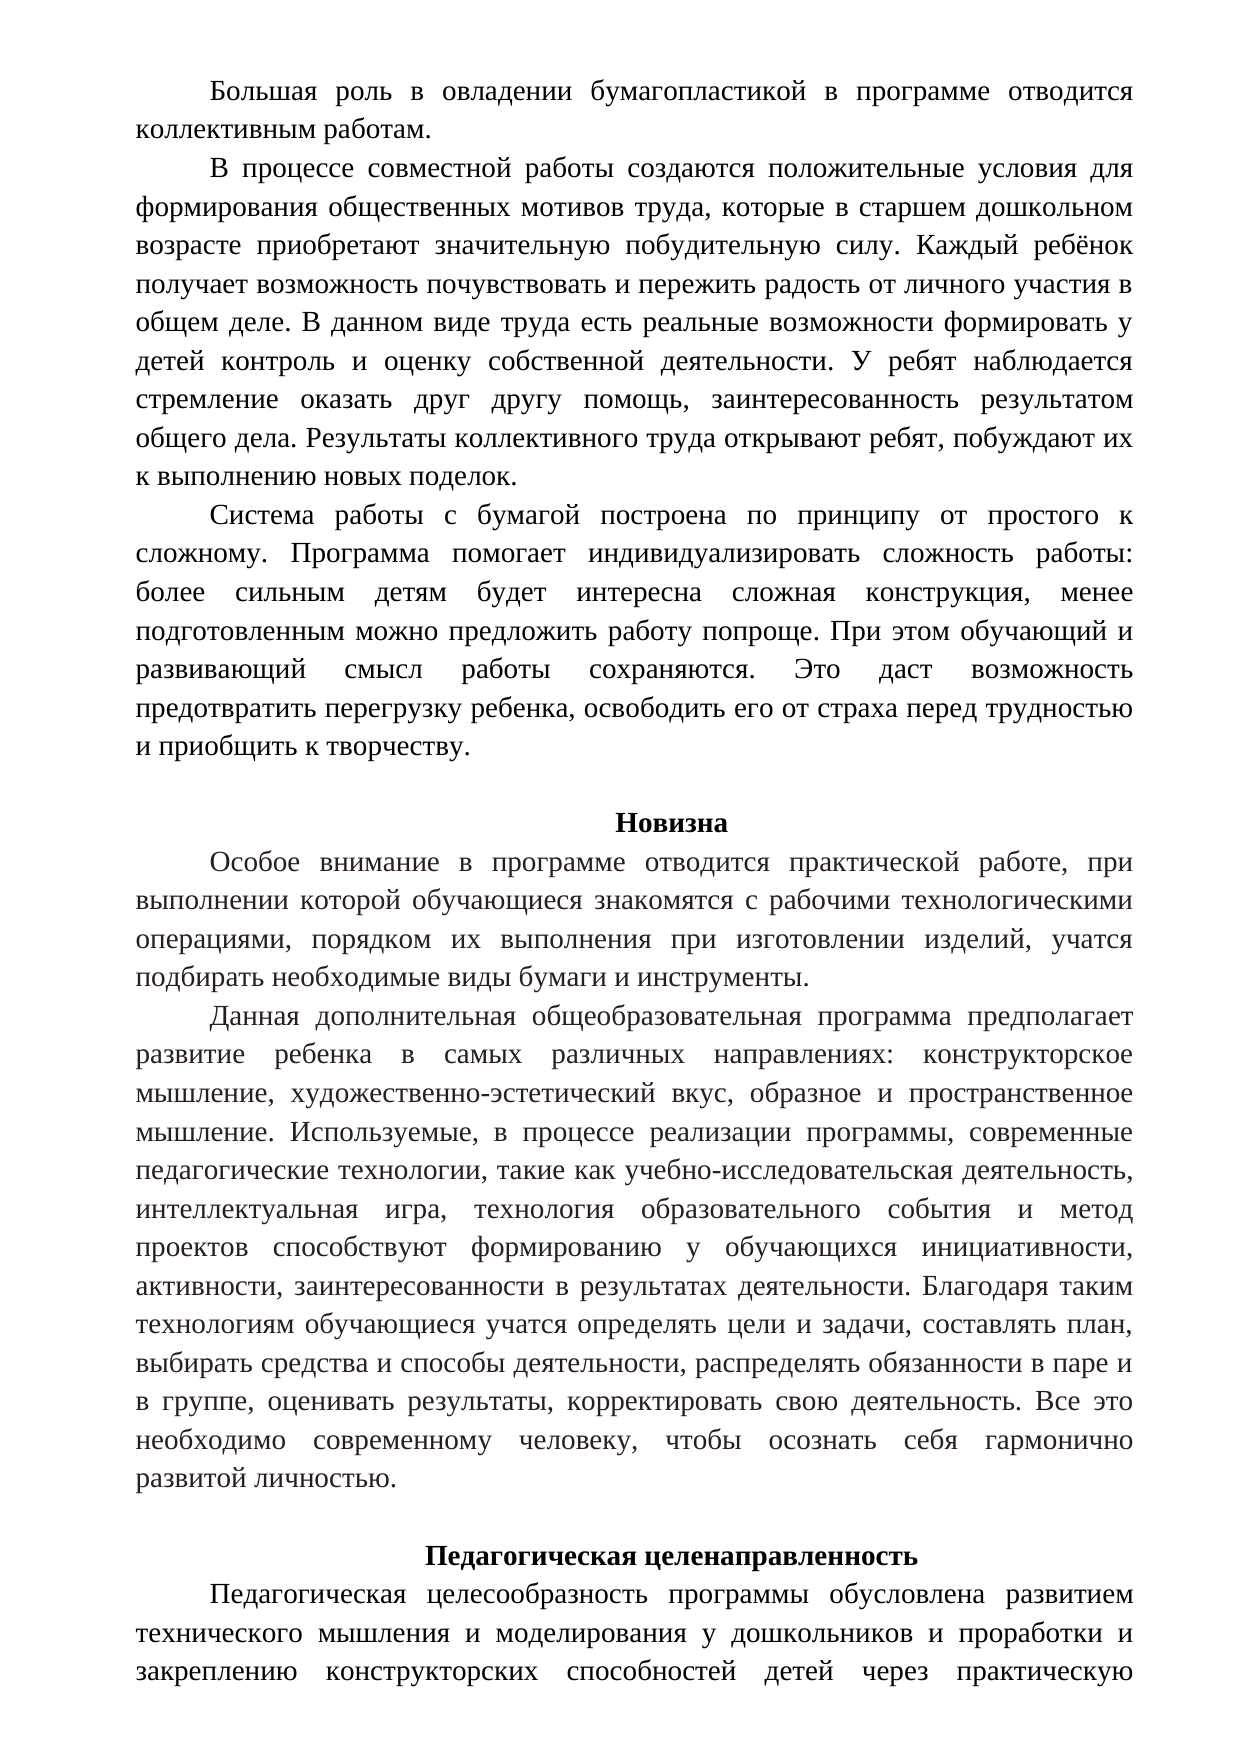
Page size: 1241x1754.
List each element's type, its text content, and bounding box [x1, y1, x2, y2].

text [135, 1576, 1134, 1687]
text В процессе совместной работы создаются положительные условия для формирования общественных мотивов труда, которые в старшем дошкольном возрасте приобретают значительную побудительную силу. Каждый ребёнок получает возможность почувствовать и пережить радость от личного участия в общем деле. В данном виде труда есть реальные возможности формировать у детей контроль и оценку собственной деятельности. У ребят наблюдается стремление оказать друг другу помощь, заинтересованность результатом общего дела. Результаты коллективного труда открывают ребят, побуждают их к выполнению новых поделок. [135, 150, 1134, 492]
text Большая роль в овладении бумагопластикой в программе отводится коллективным работам. [135, 73, 1134, 145]
text Новизна [135, 805, 1134, 839]
text Особое внимание в программе отводится практической работе, при выполнении которой обучающиеся знакомятся с рабочими технологическими операциями, порядком их выполнения при изготовлении изделий, учатся подбирать необходимые виды бумаги и инструменты. [135, 844, 1134, 993]
text Система работы с бумагой построена по принципу от простого к сложному. Программа помогает индивидуализировать сложность работы: более сильным детям будет интересна сложная конструкция, менее подготовленным можно предложить работу попроще. При этом обучающий и развивающий смысл работы сохраняются. Это даст возможность предотвратить перегрузку ребенка, освободить его от страха перед трудностью и приобщить к творчеству. [135, 497, 1134, 762]
text Данная дополнительная общеобразовательная программа предполагает развитие ребенка в самых различных направлениях: конструкторское мышление, художественно-эстетический вкус, образное и пространственное мышление. Используемые, в процессе реализации программы, современные педагогические технологии, такие как учебно-исследовательская деятельность, интеллектуальная игра, технология образовательного события и метод проектов способствуют формированию у обучающихся инициативности, активности, заинтересованности в результатах деятельности. Благодаря таким технологиям обучающиеся учатся определять цели и задачи, составлять план, выбирать средства и способы деятельности, распределять обязанности в паре и в группе, оценивать результаты, корректировать свою деятельность. Все это необходимо современному человеку, чтобы осознать себя гармонично развитой личностью. [135, 998, 1134, 1494]
text Педагогическая целенаправленность [135, 1538, 1134, 1571]
